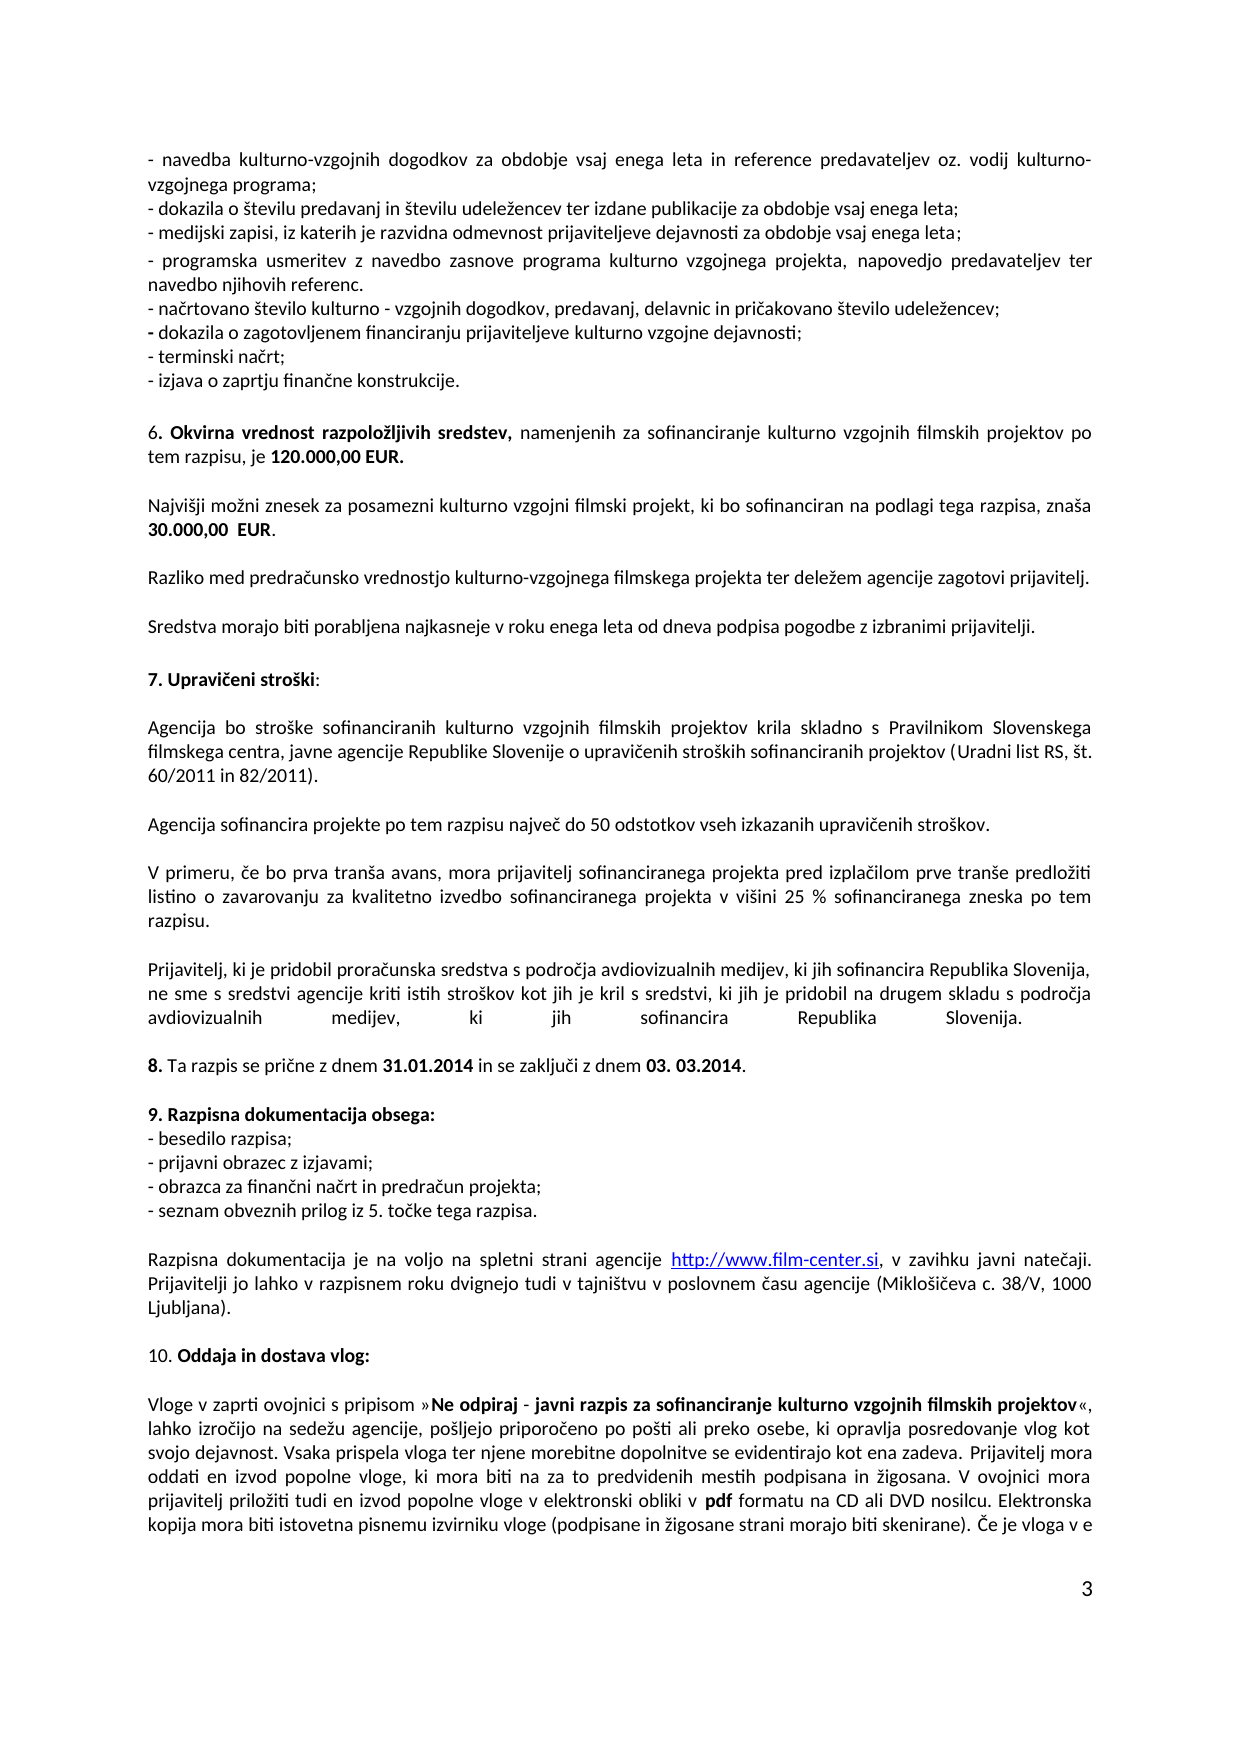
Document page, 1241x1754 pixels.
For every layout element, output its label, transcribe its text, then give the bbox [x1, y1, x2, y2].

text Najvišji možni znesek za posamezni kulturno vzgojni filmski projekt, ki bo sofinanciran na podlagi tega razpisa, znaša 30.000,00 EUR. [148, 493, 1093, 541]
text Agencija bo stroške sofinanciranih kulturno vzgojnih filmskih projektov krila skladno s Pravilnikom Slovenskega filmskega centra, javne agencije Republike Slovenije o upravičenih stroških sofinanciranih projektov (Uradni list RS, št. 60/2011 in 82/2011). [148, 715, 1093, 788]
text Prijavitelj, ki je pridobil proračunska sredstva s področja avdiovizualnih medijev, ki jih sofinancira Republika Slovenija, ne sme s sredstvi agencije kriti istih stroškov kot jih je kril s sredstvi, ki jih je pridobil na drugem skladu s področja avdiovizualnih medijev, ki jih sofinancira Republika Slovenija. 8. Ta razpis se prične z dnem 31.01.2014 in se zaključi z dnem 03. 03.2014. [148, 957, 1093, 1078]
text - medijski zapisi, iz katerih je razvidna odmevnost prijaviteljeve dejavnosti za obdobje vsaj enega leta; [148, 220, 1093, 244]
text - načrtovano število kulturno - vzgojnih dogodkov, predavanj, delavnic in pričakovano število udeležencev; [148, 296, 1093, 320]
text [148, 1392, 1093, 1537]
text 6. Okvirna vrednost razpoložljivih sredstev, namenjenih za sofinanciranje kulturno vzgojnih filmskih projektov po tem razpisu, je 120.000,00 EUR. [148, 421, 1093, 469]
text - programska usmeritev z navedbo zasnove programa kulturno vzgojnega projekta, napovedjo predavateljev ter navedbo njihovih referenc. [148, 248, 1093, 296]
text Sredstva morajo biti porabljena najkasneje v roku enega leta od dneva podpisa pogodbe z izbranimi prijavitelji. [148, 614, 1093, 638]
text - obrazca za finančni načrt in predračun projekta; [148, 1174, 1093, 1198]
text - dokazila o številu predavanj in številu udeležencev ter izdane publikacije za obdobje vsaj enega leta; [148, 196, 1093, 220]
text - terminski načrt; [148, 344, 1093, 369]
text V primeru, če bo prva tranša avans, mora prijavitelj sofinanciranega projekta pred izplačilom prve tranše predložiti listino o zavarovanju za kvalitetno izvedbo sofinanciranega projekta v višini 25 % sofinanciranega zneska po tem razpisu. [148, 860, 1093, 933]
text Razpisna dokumentacija je na voljo na spletni strani agencije http://www.film-center.si, v zavihku javni natečaji. Prijavitelji jo lahko v razpisnem roku dvignejo tudi v tajništvu v poslovnem času agencije (Miklošičeva c. 38/V, 1000 Ljubljana). [148, 1247, 1093, 1319]
text - izjava o zaprtju finančne konstrukcije. [148, 369, 1093, 393]
text 7. Upravičeni stroški: [148, 667, 1093, 691]
text - dokazila o zagotovljenem financiranju prijaviteljeve kulturno vzgojne dejavnosti; [148, 320, 1093, 344]
text - besedilo razpisa; [148, 1126, 1093, 1150]
text - prijavni obrazec z izjavami; [148, 1150, 1093, 1174]
text 10. Oddaja in dostava vlog: [148, 1343, 1093, 1368]
text - seznam obveznih prilog iz 5. točke tega razpisa. [148, 1198, 1093, 1223]
text 9. Razpisna dokumentacija obsega: [148, 1102, 1093, 1126]
text - navedba kulturno-vzgojnih dogodkov za obdobje vsaj enega leta in reference predavateljev oz. vodij kulturno-vzgojnega programa; [148, 148, 1093, 196]
text Razliko med predračunsko vrednostjo kulturno-vzgojnega filmskega projekta ter deležem agencije zagotovi prijavitelj. [148, 566, 1093, 590]
text Agencija sofinancira projekte po tem razpisu največ do 50 odstotkov vseh izkazanih upravičenih stroškov. [148, 812, 1093, 836]
